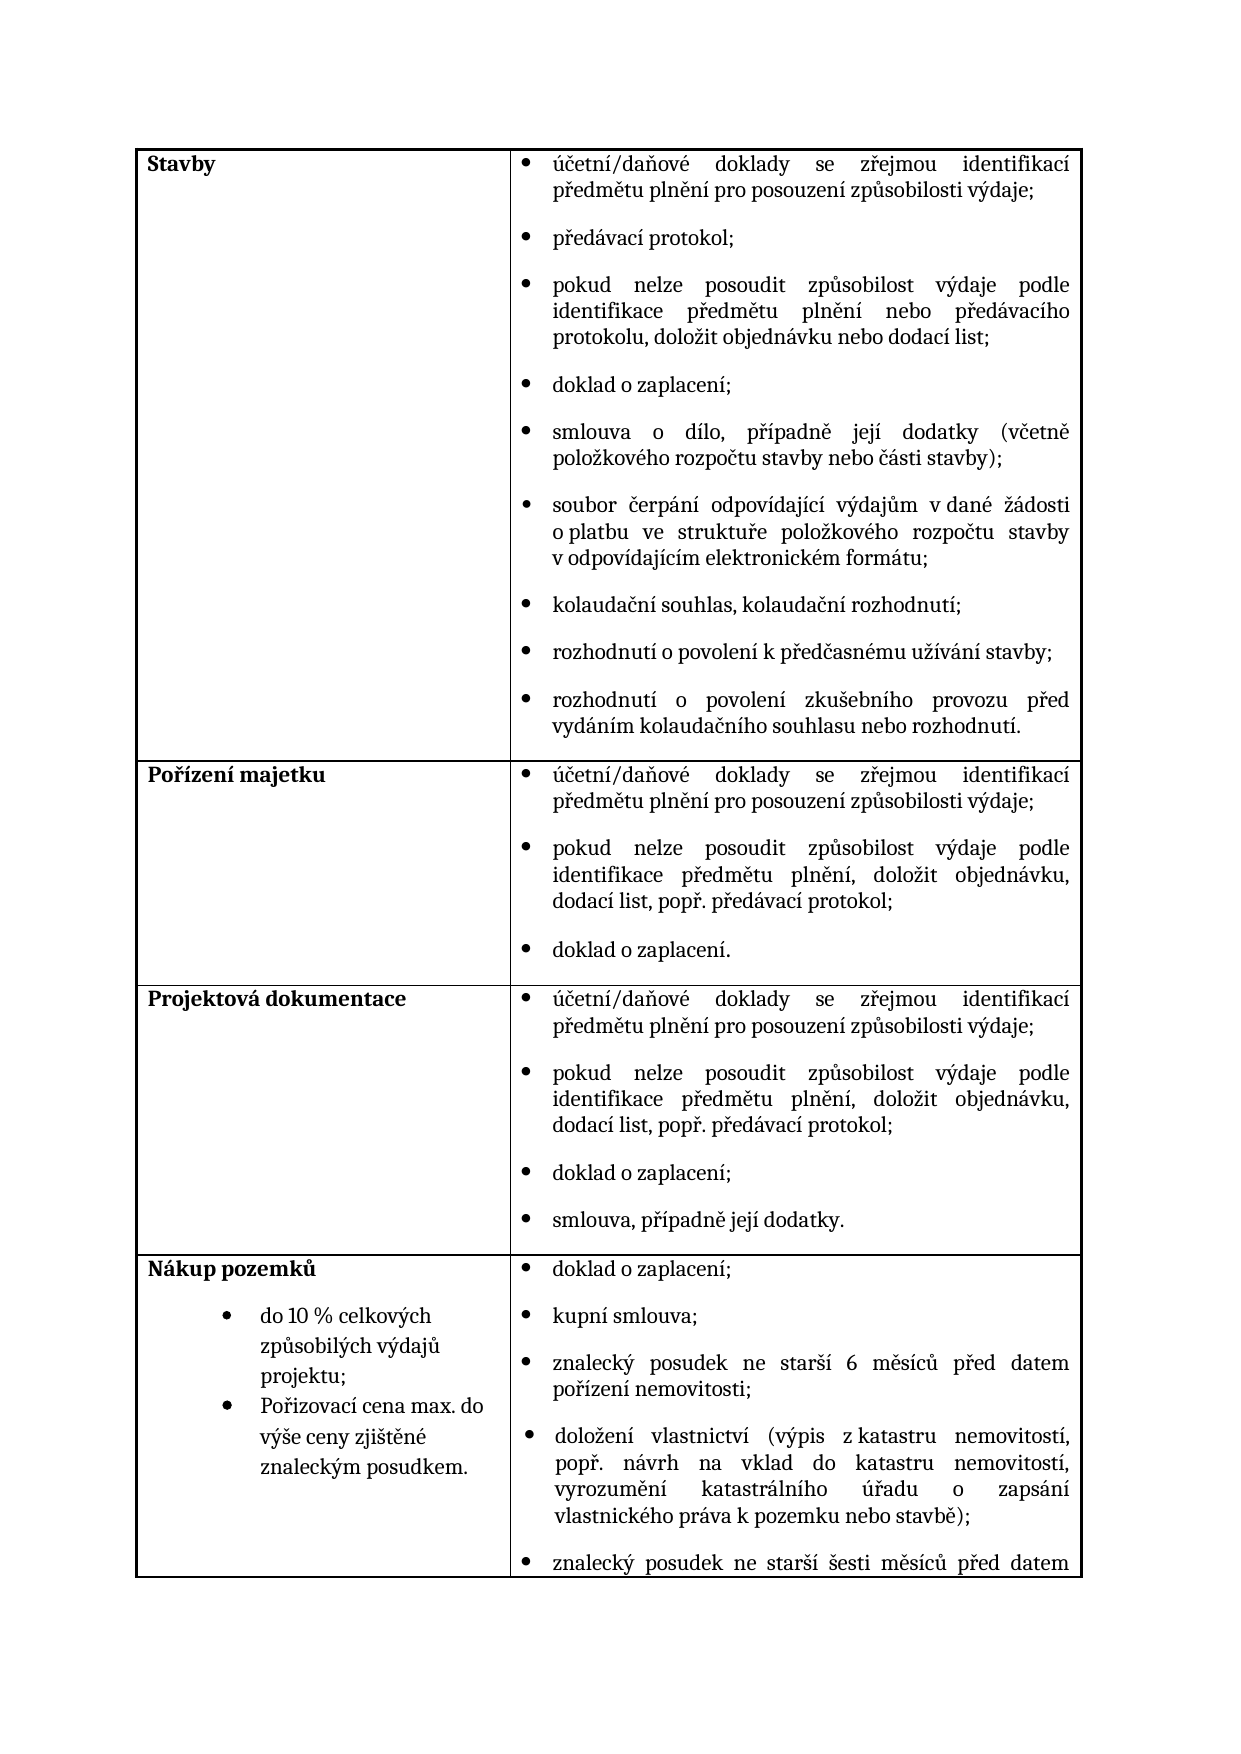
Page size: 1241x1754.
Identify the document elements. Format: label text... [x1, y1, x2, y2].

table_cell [138, 1256, 510, 1576]
table_header účetní/daňové doklady se zřejmou identifikací předmětu plnění pro posouzení způsobilosti výdaje; předávací protokol; pokud nelze posoudit způsobilost výdaje podle identifikace předmětu plnění nebo předávacího protokolu, doložit objednávku nebo dodací list; doklad o zaplacení; smlouva o dílo, případně její dodatky (včetně položkového rozpočtu stavby nebo části stavby); soubor čerpání odpovídající výdajům v dané žádosti o platbu ve struktuře položkového rozpočtu stavby v odpovídajícím elektronickém formátu; kolaudační souhlas, kolaudační rozhodnutí; rozhodnutí o povolení k předčasnému užívání stavby; rozhodnutí o povolení zkušebního provozu před vydáním kolaudačního souhlasu nebo rozhodnutí. [511, 151, 1080, 760]
table_cell Pořízení majetku [138, 762, 510, 984]
table_cell Projektová dokumentace [138, 986, 510, 1254]
table_header Stavby [138, 151, 510, 760]
table_cell účetní/daňové doklady se zřejmou identifikací předmětu plnění pro posouzení způsobilosti výdaje; pokud nelze posoudit způsobilost výdaje podle identifikace předmětu plnění, doložit objednávku, dodací list, popř. předávací protokol; doklad o zaplacení. [511, 762, 1080, 984]
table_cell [511, 1256, 1080, 1576]
